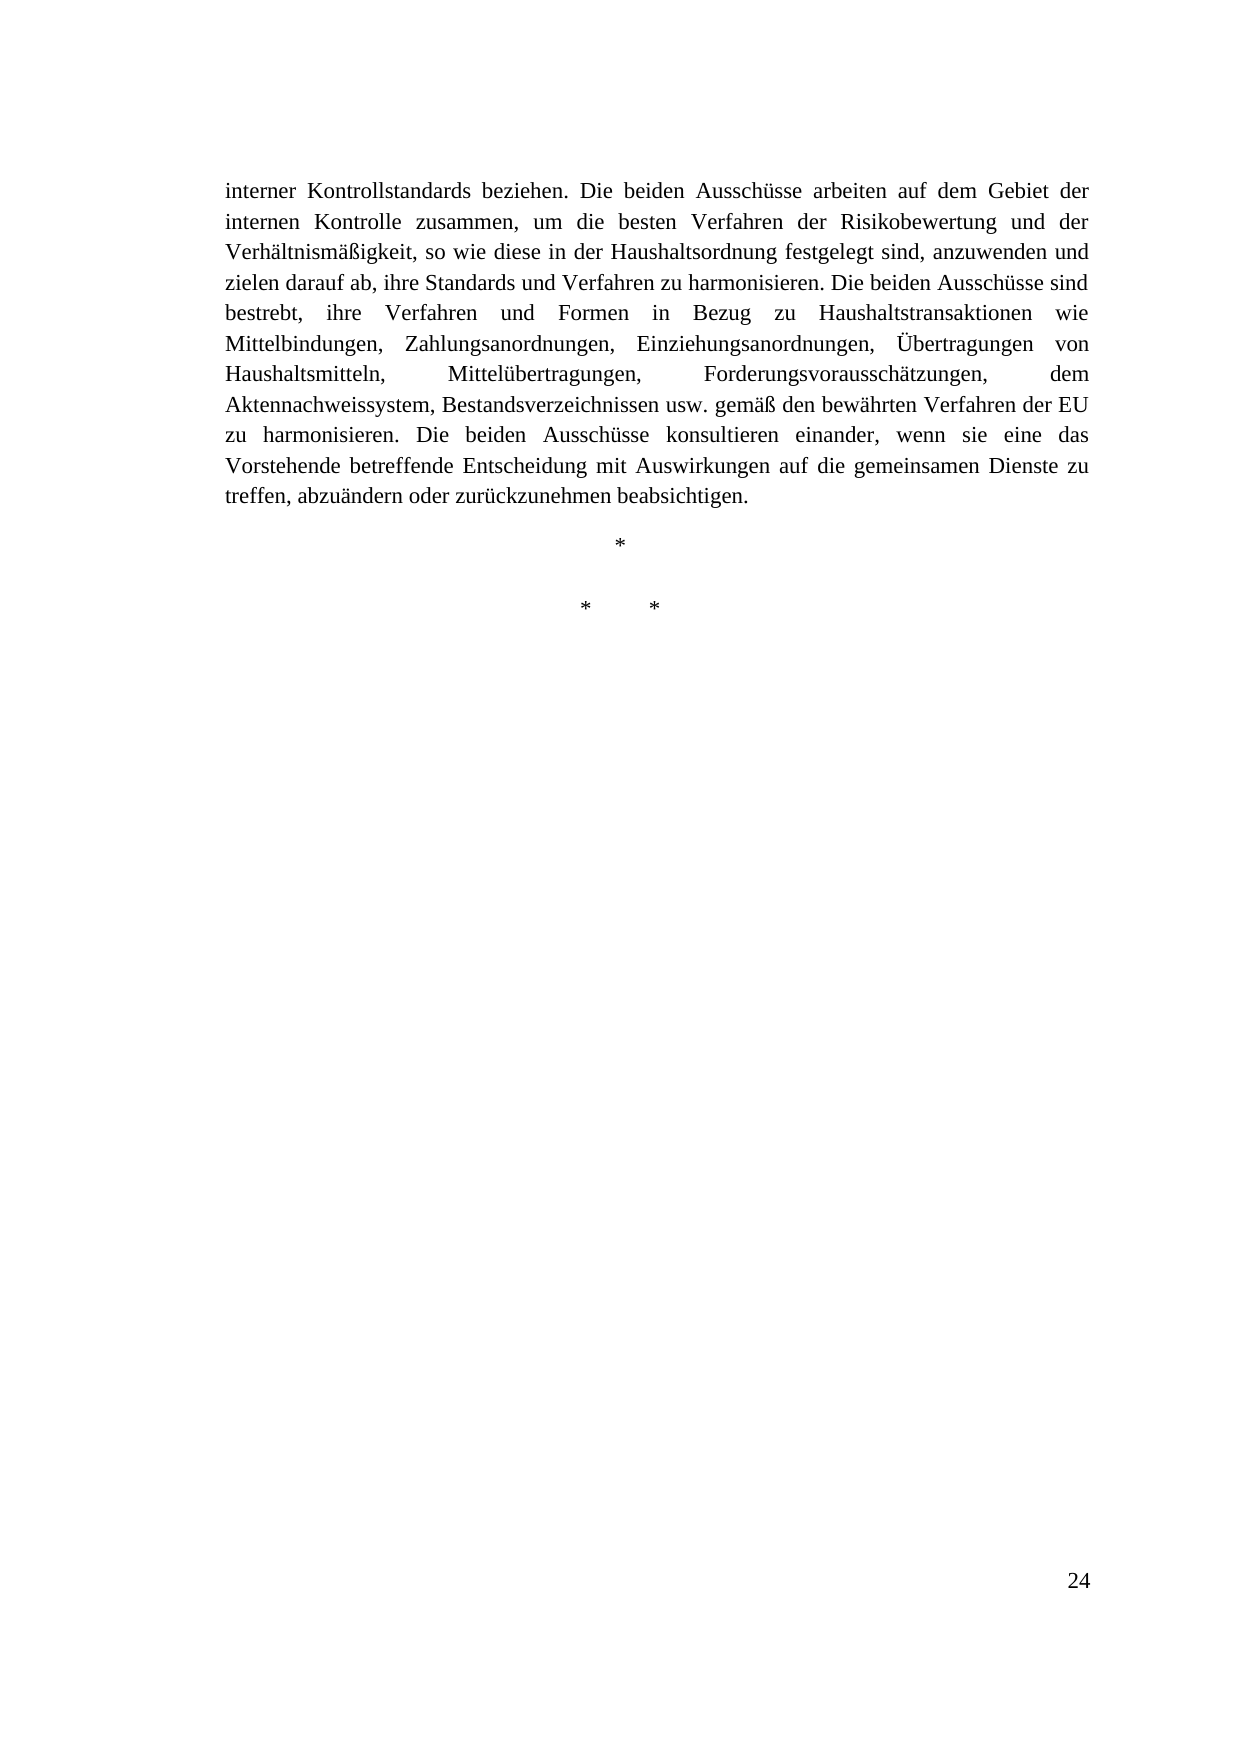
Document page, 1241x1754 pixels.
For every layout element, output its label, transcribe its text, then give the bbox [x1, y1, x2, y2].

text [150, 177, 1090, 509]
text * [150, 532, 1090, 558]
text * * [150, 595, 1090, 622]
